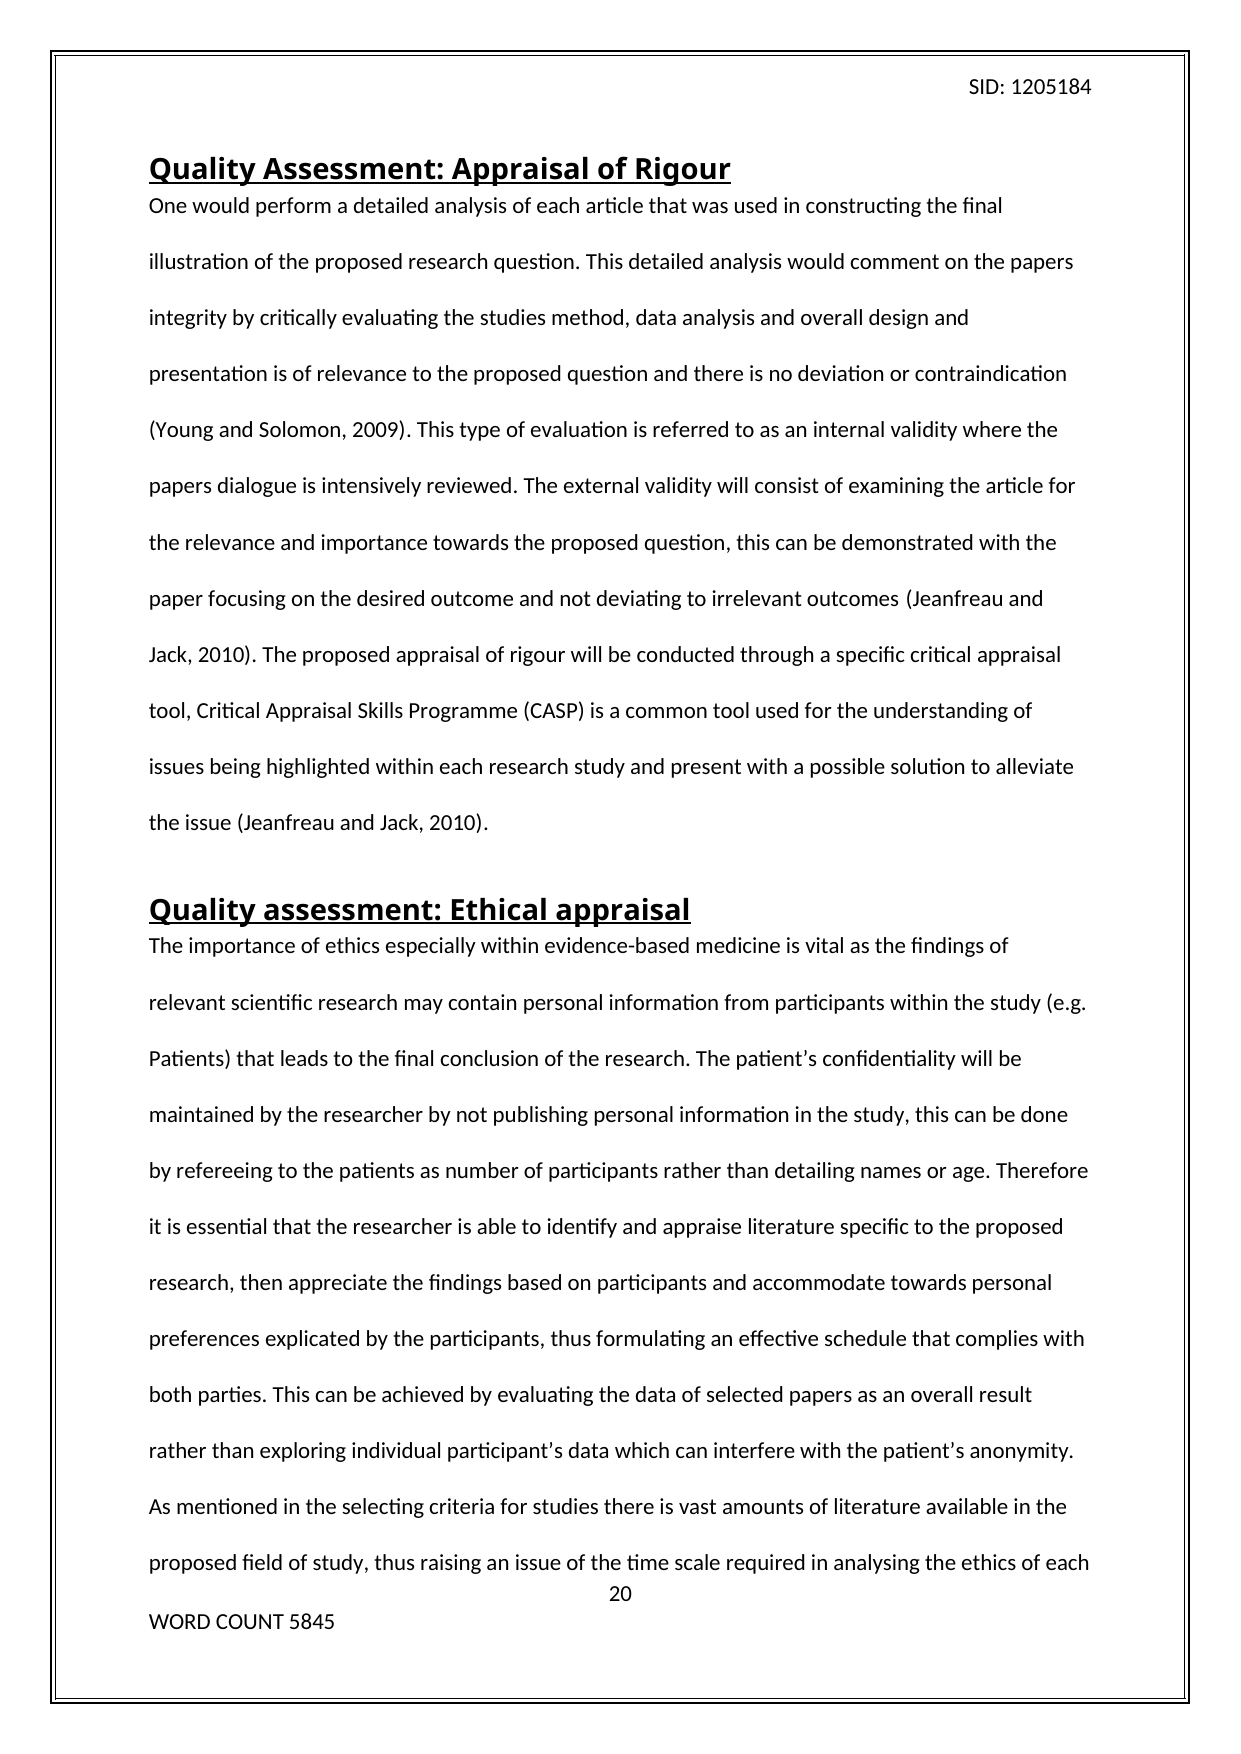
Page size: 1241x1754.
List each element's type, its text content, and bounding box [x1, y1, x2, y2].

text One would perform a detailed analysis of each article that was used in constructing the final illustration of the proposed research question. This detailed analysis would comment on the papers integrity by critically evaluating the studies method, data analysis and overall design and presentation is of relevance to the proposed question and there is no deviation or contraindication (Young and Solomon, 2009). This type of evaluation is referred to as an internal validity where the papers dialogue is intensively reviewed. The external validity will consist of examining the article for the relevance and importance towards the proposed question, this can be demonstrated with the paper focusing on the desired outcome and not deviating to irrelevant outcomes (Jeanfreau and Jack, 2010). The proposed appraisal of rigour will be conducted through a specific critical appraisal tool, Critical Appraisal Skills Programme (CASP) is a common tool used for the understanding of issues being highlighted within each research study and present with a possible solution to alleviate the issue (Jeanfreau and Jack, 2010). [148, 191, 1092, 836]
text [148, 932, 1092, 1576]
subtitle Quality assessment: Ethical appraisal [148, 889, 1092, 928]
subtitle Quality Assessment: Appraisal of Rigour [148, 148, 1092, 188]
